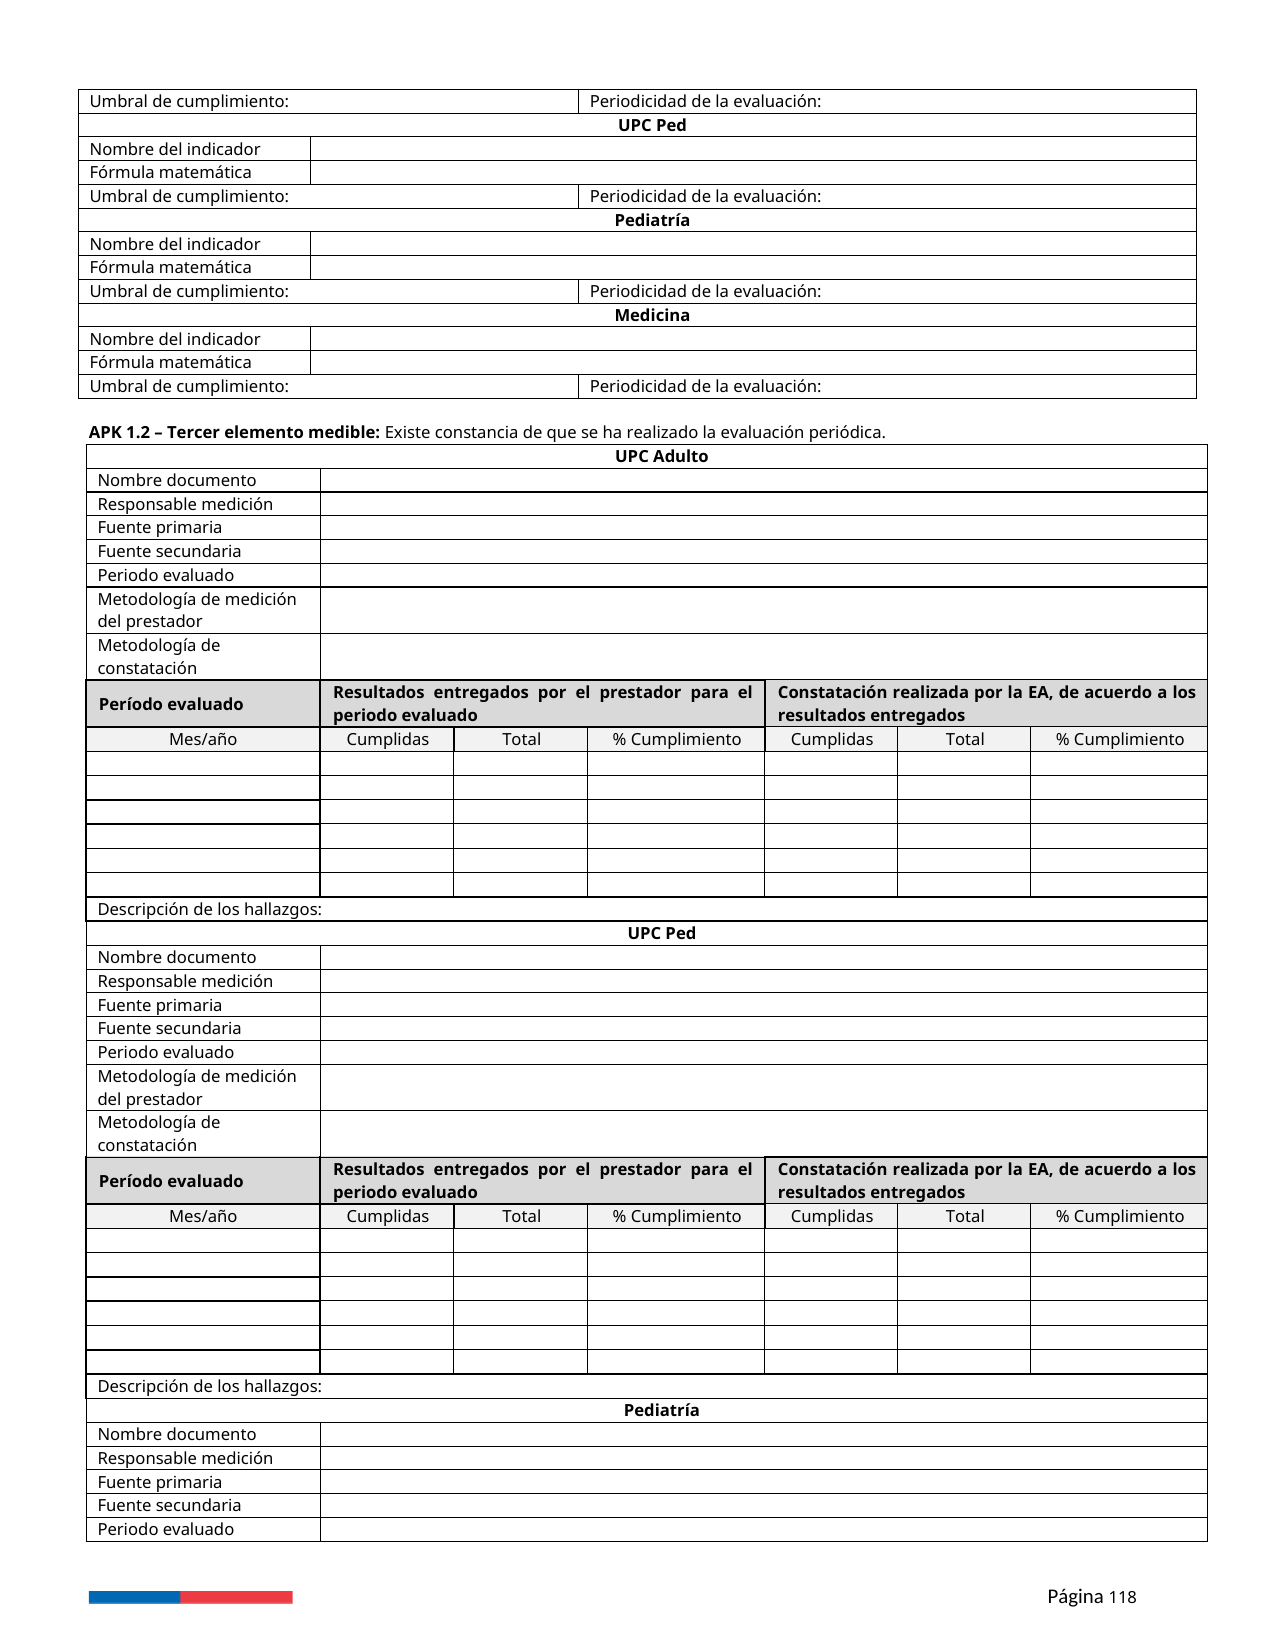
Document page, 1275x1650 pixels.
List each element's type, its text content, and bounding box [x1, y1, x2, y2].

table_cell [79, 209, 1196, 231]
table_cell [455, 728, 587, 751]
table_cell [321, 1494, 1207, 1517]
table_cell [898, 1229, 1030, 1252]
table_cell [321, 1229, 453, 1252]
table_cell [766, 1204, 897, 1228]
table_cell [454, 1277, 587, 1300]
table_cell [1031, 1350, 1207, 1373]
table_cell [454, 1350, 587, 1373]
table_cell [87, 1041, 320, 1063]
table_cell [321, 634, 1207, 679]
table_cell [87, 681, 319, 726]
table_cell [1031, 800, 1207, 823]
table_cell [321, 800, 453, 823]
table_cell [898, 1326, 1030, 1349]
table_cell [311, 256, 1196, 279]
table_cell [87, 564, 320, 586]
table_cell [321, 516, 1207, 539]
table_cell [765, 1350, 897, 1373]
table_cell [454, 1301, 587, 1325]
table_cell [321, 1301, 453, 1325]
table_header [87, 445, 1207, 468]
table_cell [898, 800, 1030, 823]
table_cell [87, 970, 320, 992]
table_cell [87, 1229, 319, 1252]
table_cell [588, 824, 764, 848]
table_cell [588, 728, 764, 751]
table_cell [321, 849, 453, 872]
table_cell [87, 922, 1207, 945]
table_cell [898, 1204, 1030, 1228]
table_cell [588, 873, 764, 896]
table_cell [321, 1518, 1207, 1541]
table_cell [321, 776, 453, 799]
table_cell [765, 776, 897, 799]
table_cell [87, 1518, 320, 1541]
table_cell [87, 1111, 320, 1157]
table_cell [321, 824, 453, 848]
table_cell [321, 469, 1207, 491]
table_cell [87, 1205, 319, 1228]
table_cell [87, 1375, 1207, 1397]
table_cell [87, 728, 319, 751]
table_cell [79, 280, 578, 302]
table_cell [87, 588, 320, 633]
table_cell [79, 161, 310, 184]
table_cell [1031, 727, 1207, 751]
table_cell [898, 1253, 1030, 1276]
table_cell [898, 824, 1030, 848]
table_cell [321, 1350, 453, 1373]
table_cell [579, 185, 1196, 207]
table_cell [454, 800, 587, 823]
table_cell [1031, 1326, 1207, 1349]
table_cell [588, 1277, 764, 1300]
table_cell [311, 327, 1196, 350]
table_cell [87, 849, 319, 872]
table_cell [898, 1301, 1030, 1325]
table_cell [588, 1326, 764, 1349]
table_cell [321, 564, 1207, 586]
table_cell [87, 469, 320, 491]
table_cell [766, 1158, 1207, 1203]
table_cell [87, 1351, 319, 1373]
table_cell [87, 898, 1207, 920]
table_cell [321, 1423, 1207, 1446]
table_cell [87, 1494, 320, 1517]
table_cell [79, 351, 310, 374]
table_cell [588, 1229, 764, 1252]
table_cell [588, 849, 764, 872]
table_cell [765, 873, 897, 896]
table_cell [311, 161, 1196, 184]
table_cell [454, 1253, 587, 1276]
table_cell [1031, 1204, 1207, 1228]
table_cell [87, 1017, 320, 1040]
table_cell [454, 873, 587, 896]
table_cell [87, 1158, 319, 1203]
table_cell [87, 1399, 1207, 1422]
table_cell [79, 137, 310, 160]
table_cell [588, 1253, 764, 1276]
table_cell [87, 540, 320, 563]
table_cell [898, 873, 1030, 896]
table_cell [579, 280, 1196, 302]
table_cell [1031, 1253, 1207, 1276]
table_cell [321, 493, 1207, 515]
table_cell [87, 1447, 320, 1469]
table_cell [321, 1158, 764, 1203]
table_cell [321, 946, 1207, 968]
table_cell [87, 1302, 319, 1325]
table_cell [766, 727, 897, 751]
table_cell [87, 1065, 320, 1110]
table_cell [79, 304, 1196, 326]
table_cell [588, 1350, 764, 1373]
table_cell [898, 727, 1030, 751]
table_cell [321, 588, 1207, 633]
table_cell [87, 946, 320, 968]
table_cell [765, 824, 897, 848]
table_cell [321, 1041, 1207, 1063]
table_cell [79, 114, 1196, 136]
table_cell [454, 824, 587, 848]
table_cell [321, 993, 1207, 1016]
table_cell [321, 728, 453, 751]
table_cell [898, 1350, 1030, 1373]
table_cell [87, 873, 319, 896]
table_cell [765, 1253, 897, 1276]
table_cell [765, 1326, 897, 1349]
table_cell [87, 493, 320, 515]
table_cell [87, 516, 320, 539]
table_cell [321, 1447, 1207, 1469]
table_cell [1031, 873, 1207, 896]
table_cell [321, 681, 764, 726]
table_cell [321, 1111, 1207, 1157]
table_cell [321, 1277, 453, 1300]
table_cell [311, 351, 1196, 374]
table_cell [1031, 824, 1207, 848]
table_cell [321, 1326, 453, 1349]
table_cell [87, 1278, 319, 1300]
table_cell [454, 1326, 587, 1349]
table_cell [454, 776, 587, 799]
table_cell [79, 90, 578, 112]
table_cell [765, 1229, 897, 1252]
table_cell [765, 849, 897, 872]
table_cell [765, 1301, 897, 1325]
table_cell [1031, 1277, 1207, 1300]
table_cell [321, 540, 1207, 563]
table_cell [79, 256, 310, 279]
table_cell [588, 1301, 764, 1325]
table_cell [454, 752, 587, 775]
picture [88, 1591, 293, 1604]
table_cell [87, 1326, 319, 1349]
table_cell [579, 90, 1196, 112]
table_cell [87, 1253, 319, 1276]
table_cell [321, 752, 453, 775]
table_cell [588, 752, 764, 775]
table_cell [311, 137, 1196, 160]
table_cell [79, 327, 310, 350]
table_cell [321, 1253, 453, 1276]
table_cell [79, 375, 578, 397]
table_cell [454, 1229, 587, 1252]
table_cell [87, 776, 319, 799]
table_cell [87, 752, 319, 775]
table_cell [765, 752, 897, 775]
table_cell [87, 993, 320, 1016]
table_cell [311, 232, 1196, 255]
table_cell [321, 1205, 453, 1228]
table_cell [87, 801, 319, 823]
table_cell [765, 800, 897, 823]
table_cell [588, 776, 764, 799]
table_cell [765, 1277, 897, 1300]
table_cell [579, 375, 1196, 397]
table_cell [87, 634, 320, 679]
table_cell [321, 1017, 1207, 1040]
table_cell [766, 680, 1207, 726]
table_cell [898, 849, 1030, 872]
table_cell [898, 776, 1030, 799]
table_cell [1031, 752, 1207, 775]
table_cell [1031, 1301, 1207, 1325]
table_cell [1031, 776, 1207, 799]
text APK 1.2 – Tercer elemento medible: Existe constancia de que se ha realizado la evaluación periódica. [89, 421, 1186, 444]
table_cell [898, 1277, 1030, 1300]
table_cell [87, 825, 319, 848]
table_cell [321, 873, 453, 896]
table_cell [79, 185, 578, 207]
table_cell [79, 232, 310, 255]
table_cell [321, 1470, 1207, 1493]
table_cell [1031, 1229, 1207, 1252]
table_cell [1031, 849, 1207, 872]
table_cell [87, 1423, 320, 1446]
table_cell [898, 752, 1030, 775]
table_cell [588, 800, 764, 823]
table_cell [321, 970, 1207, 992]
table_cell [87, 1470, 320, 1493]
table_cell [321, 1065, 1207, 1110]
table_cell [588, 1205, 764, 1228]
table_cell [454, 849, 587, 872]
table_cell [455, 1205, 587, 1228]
